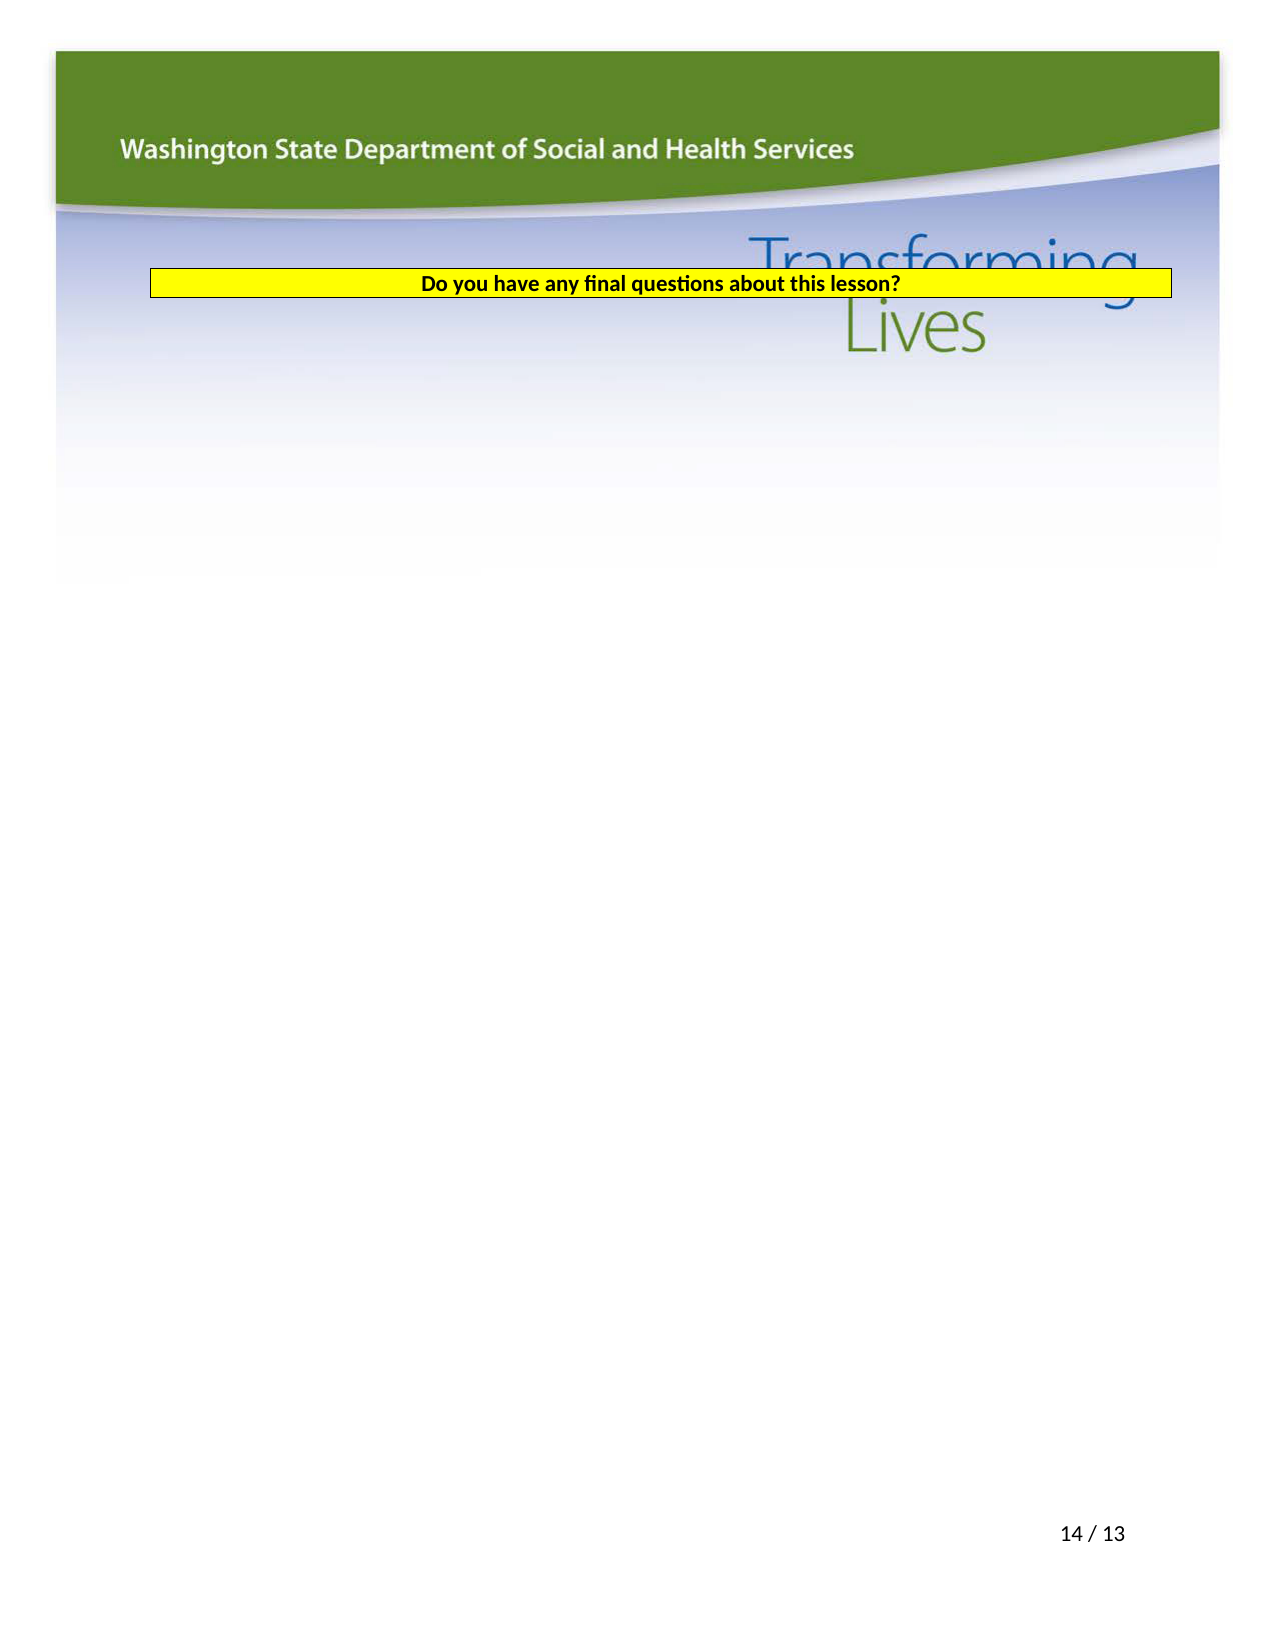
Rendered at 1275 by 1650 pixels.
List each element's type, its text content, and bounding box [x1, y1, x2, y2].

table_cell Do you have any final questions about this lesson? [151, 269, 1171, 297]
picture [0, 0, 1275, 1650]
